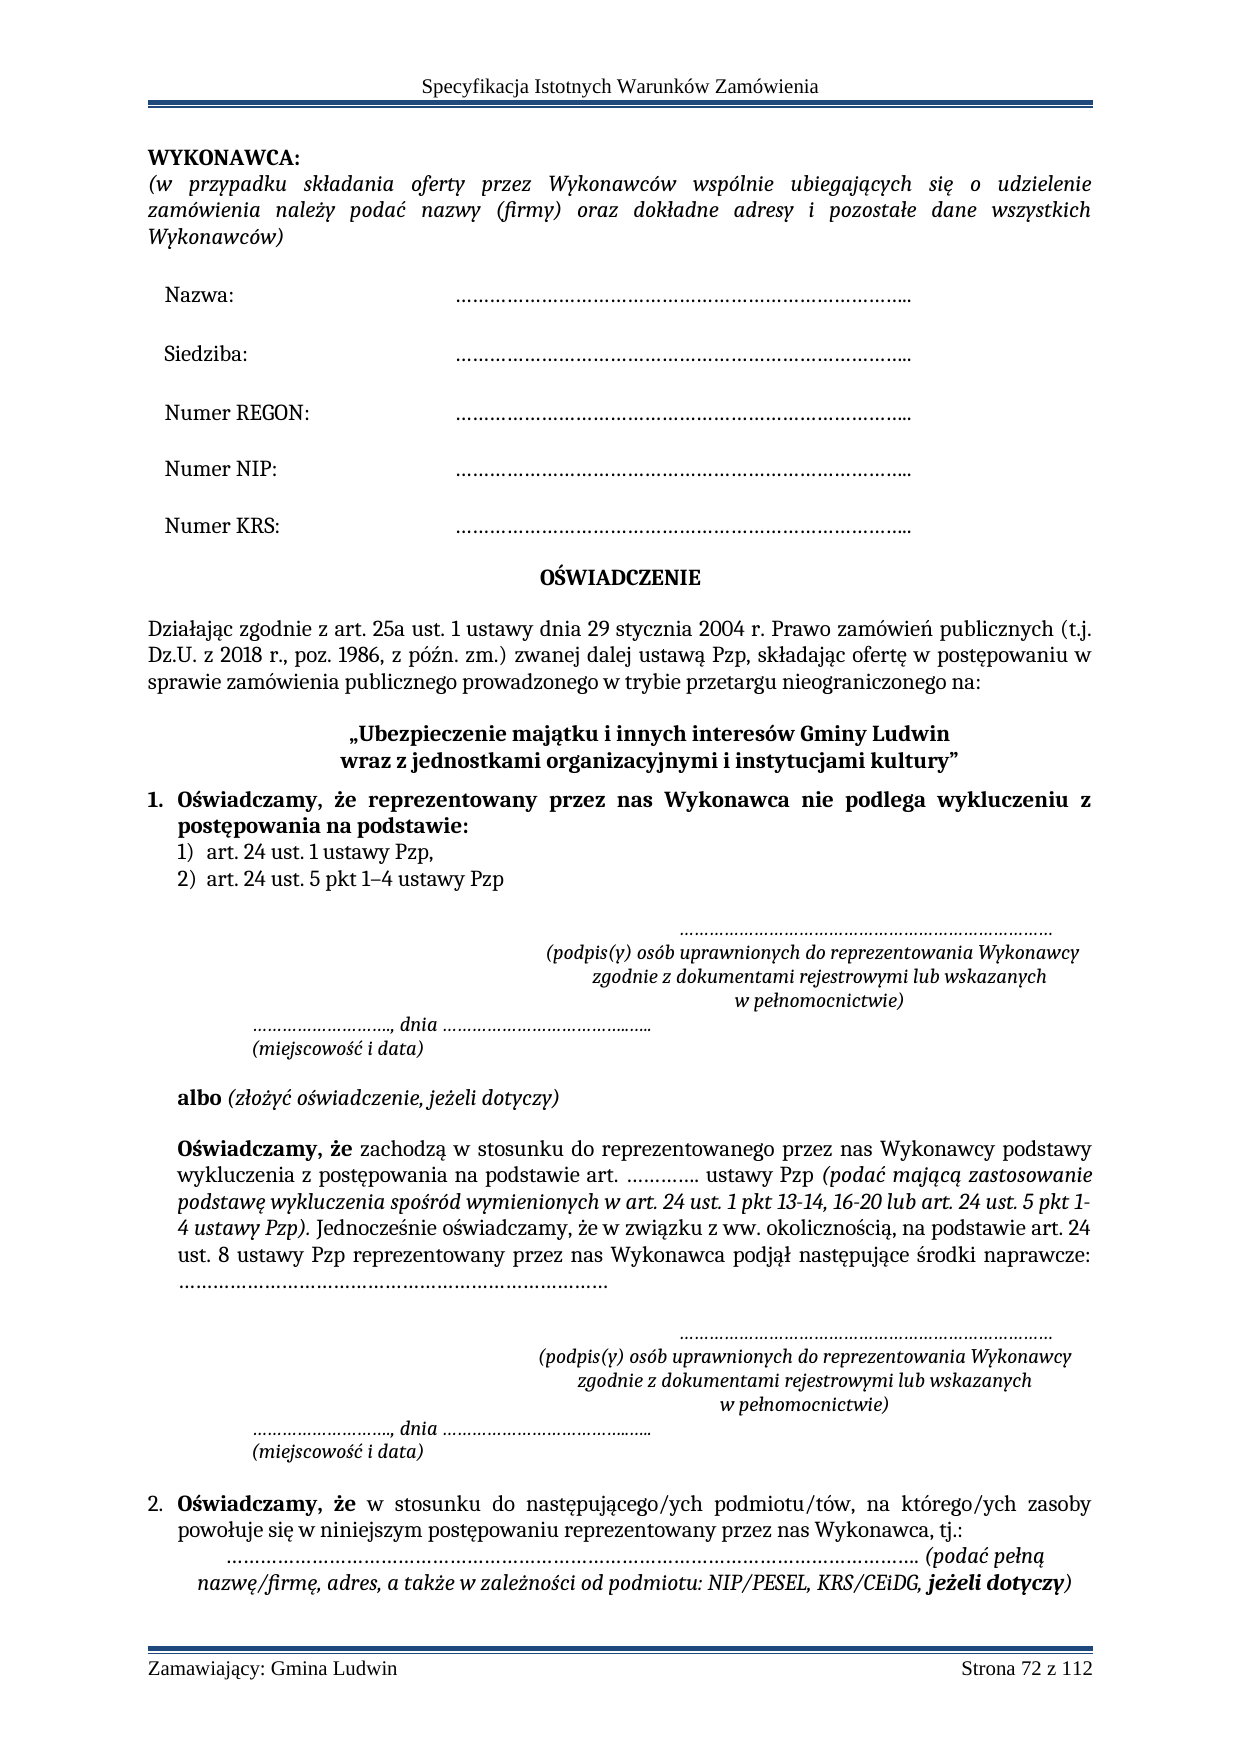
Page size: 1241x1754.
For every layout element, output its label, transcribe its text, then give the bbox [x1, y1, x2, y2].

text ………………………………………………………………… [679, 917, 1093, 941]
text ………………………., dnia ………………………………..….. [223, 1013, 1093, 1037]
text (miejscowość i data) [251, 1440, 1093, 1464]
text Działając zgodnie z art. 25a ust. 1 ustawy dnia 29 stycznia 2004 r. Prawo zamówień publicznych (t.j. Dz.U. z 2018 r., poz. 1986, z późn. zm.) zwanej dalej ustawą Pzp, składając ofertę w postępowaniu w sprawie zamówienia publicznego prowadzonego w trybie przetargu nieograniczonego na: [148, 616, 1093, 695]
text Oświadczamy, że zachodzą w stosunku do reprezentowanego przez nas Wykonawcy podstawy wykluczenia z postępowania na podstawie art. …………. ustawy Pzp (podać mającą zastosowanie podstawę wykluczenia spośród wymienionych w art. 24 ust. 1 pkt 13-14, 16-20 lub art. 24 ust. 5 pkt 1-4 ustawy Pzp). Jednocześnie oświadczamy, że w związku z ww. okolicznością, na podstawie art. 24 ust. 8 ustawy Pzp reprezentowany przez nas Wykonawca podjął następujące środki naprawcze: ………………………………………………………………… [177, 1136, 1093, 1294]
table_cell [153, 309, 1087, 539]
text „Ubezpieczenie majątku i innych interesów Gminy Ludwin [207, 721, 1093, 748]
list art. 24 ust. 5 pkt 1–4 ustawy Pzp [177, 866, 1093, 892]
text (podpis(y) osób uprawnionych do reprezentowania Wykonawcy zgodnie z dokumentami rejestrowymi lub wskazanych w pełnomocnictwie) [517, 1344, 1093, 1416]
list Oświadczamy, że reprezentowany przez nas Wykonawca nie podlega wykluczeniu z postępowania na podstawie: [148, 786, 1093, 839]
list …………………………………………………………………………………………………………. (podać pełną nazwę/firmę, adres, a także w zależności od podmiotu: NIP/PESEL, KRS/CEiDG, jeżeli dotyczy) [177, 1543, 1093, 1596]
text ………………………., dnia ………………………………..….. [223, 1416, 1093, 1440]
text OŚWIADCZENIE [148, 564, 1093, 591]
text (miejscowość i data) [251, 1037, 1093, 1061]
text (w przypadku składania oferty przez Wykonawców wspólnie ubiegających się o udzielenie zamówienia należy podać nazwy (firmy) oraz dokładne adresy i pozostałe dane wszystkich Wykonawców) [148, 171, 1093, 250]
text wraz z jednostkami organizacyjnymi i instytucjami kultury” [207, 748, 1093, 774]
text WYKONAWCA: [148, 144, 1093, 171]
text ………………………………………………………………… [679, 1320, 1093, 1344]
list art. 24 ust. 1 ustawy Pzp, [177, 839, 1093, 866]
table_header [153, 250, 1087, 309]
text albo (złożyć oświadczenie, jeżeli dotyczy) [177, 1084, 1093, 1111]
text (podpis(y) osób uprawnionych do reprezentowania Wykonawcy zgodnie z dokumentami rejestrowymi lub wskazanych w pełnomocnictwie) [532, 941, 1093, 1013]
list Oświadczamy, że w stosunku do następującego/ych podmiotu/tów, na którego/ych zasoby powołuje się w niniejszym postępowaniu reprezentowany przez nas Wykonawca, tj.: [148, 1491, 1093, 1543]
